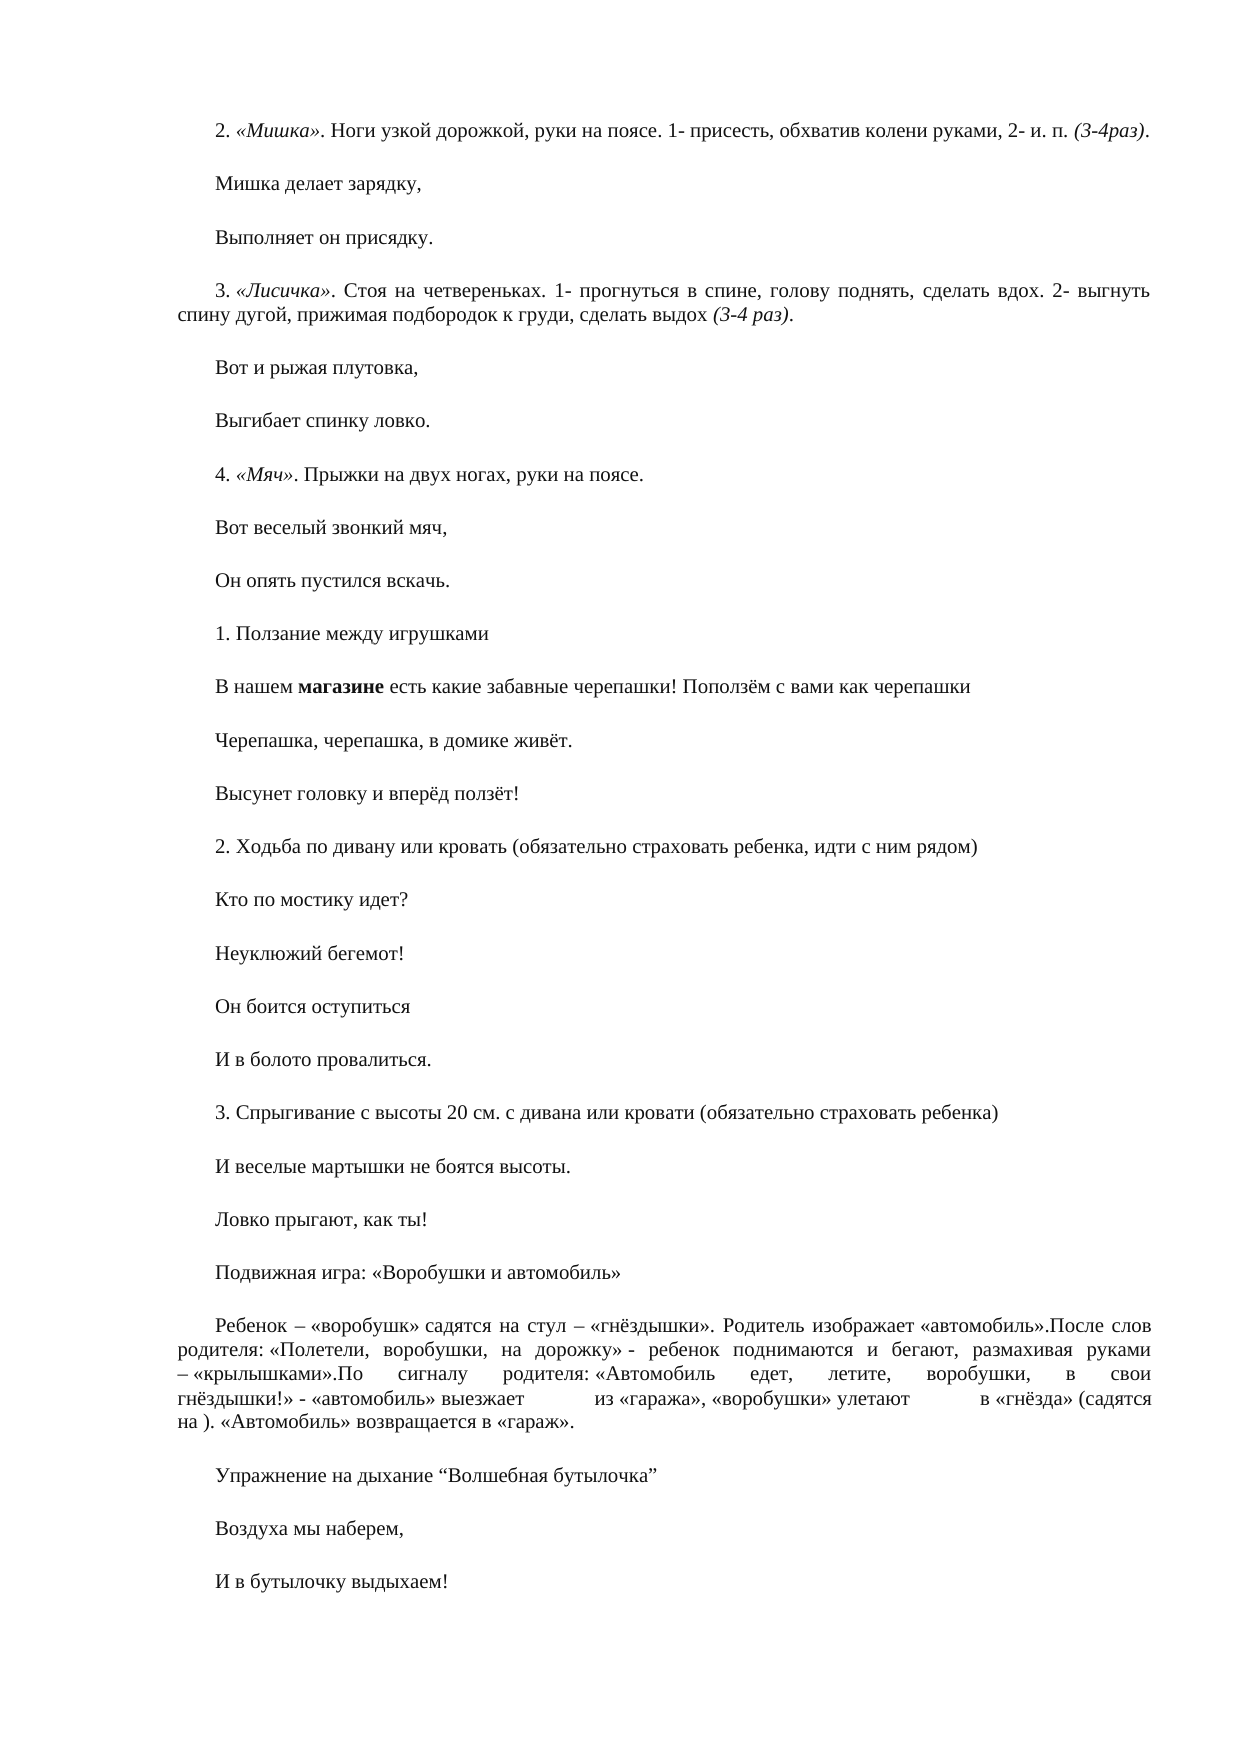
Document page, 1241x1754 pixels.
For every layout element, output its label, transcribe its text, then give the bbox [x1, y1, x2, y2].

text Кто по мостику идет? [177, 887, 1152, 911]
text Вот веселый звонкий мяч, [177, 515, 1152, 539]
text Вот и рыжая плутовка, [177, 355, 1152, 379]
text И веселые мартышки не боятся высоты. [177, 1153, 1152, 1178]
text 1. Ползание между игрушками [177, 621, 1152, 645]
text Выгибает спинку ловко. [177, 408, 1152, 432]
text Мишка делает зарядку, [177, 171, 1152, 195]
text Он боится оступиться [177, 994, 1152, 1018]
text И в бутылочку выдыхаем! [177, 1569, 1152, 1593]
text Упражнение на дыхание “Волшебная бутылочка” [177, 1463, 1152, 1487]
text Подвижная игра: «Воробушки и автомобиль» [177, 1260, 1152, 1284]
text Выполняет он присядку. [177, 224, 1152, 249]
text Черепашка, черепашка, в домике живёт. [177, 728, 1152, 752]
text Воздуха мы наберем, [177, 1516, 1152, 1540]
text Ребенок – «воробушк» садятся на стул – «гнёздышки». Родитель изображает «автомобиль».После слов родителя: «Полетели, воробушки, на дорожку» - ребенок поднимаются и бегают, размахивая руками – «крылышками».По сигналу родителя: «Автомобиль едет, летите, воробушки, в свои гнёздышки!» - «автомобиль» выезжает из «гаража», «воробушки» улетают в «гнёзда» (садятся на ). «Автомобиль» возвращается в «гараж». [177, 1313, 1152, 1433]
text 3. Спрыгивание с высоты 20 см. с дивана или кровати (обязательно страховать ребенка) [177, 1100, 1152, 1124]
text Неуклюжий бегемот! [177, 941, 1152, 965]
text И в болото провалиться. [177, 1047, 1152, 1071]
text Он опять пустился вскачь. [177, 568, 1152, 592]
text 4. «Мяч». Прыжки на двух ногах, руки на поясе. [177, 462, 1152, 486]
text В нашем магазине есть какие забавные черепашки! Поползём с вами как черепашки [177, 674, 1152, 698]
text 2. «Мишка». Ноги узкой дорожкой, руки на поясе. 1- присесть, обхватив колени руками, 2- и. п. (3-4раз). [177, 118, 1152, 142]
text Ловко прыгают, как ты! [177, 1207, 1152, 1231]
text 3. «Лисичка». Стоя на четвереньках. 1- прогнуться в спине, голову поднять, сделать вдох. 2- выгнуть спину дугой, прижимая подбородок к груди, сделать выдох (3-4 раз). [177, 278, 1152, 326]
text 2. Ходьба по дивану или кровать (обязательно страховать ребенка, идти с ним рядом) [177, 834, 1152, 858]
text Высунет головку и вперёд ползёт! [177, 781, 1152, 805]
